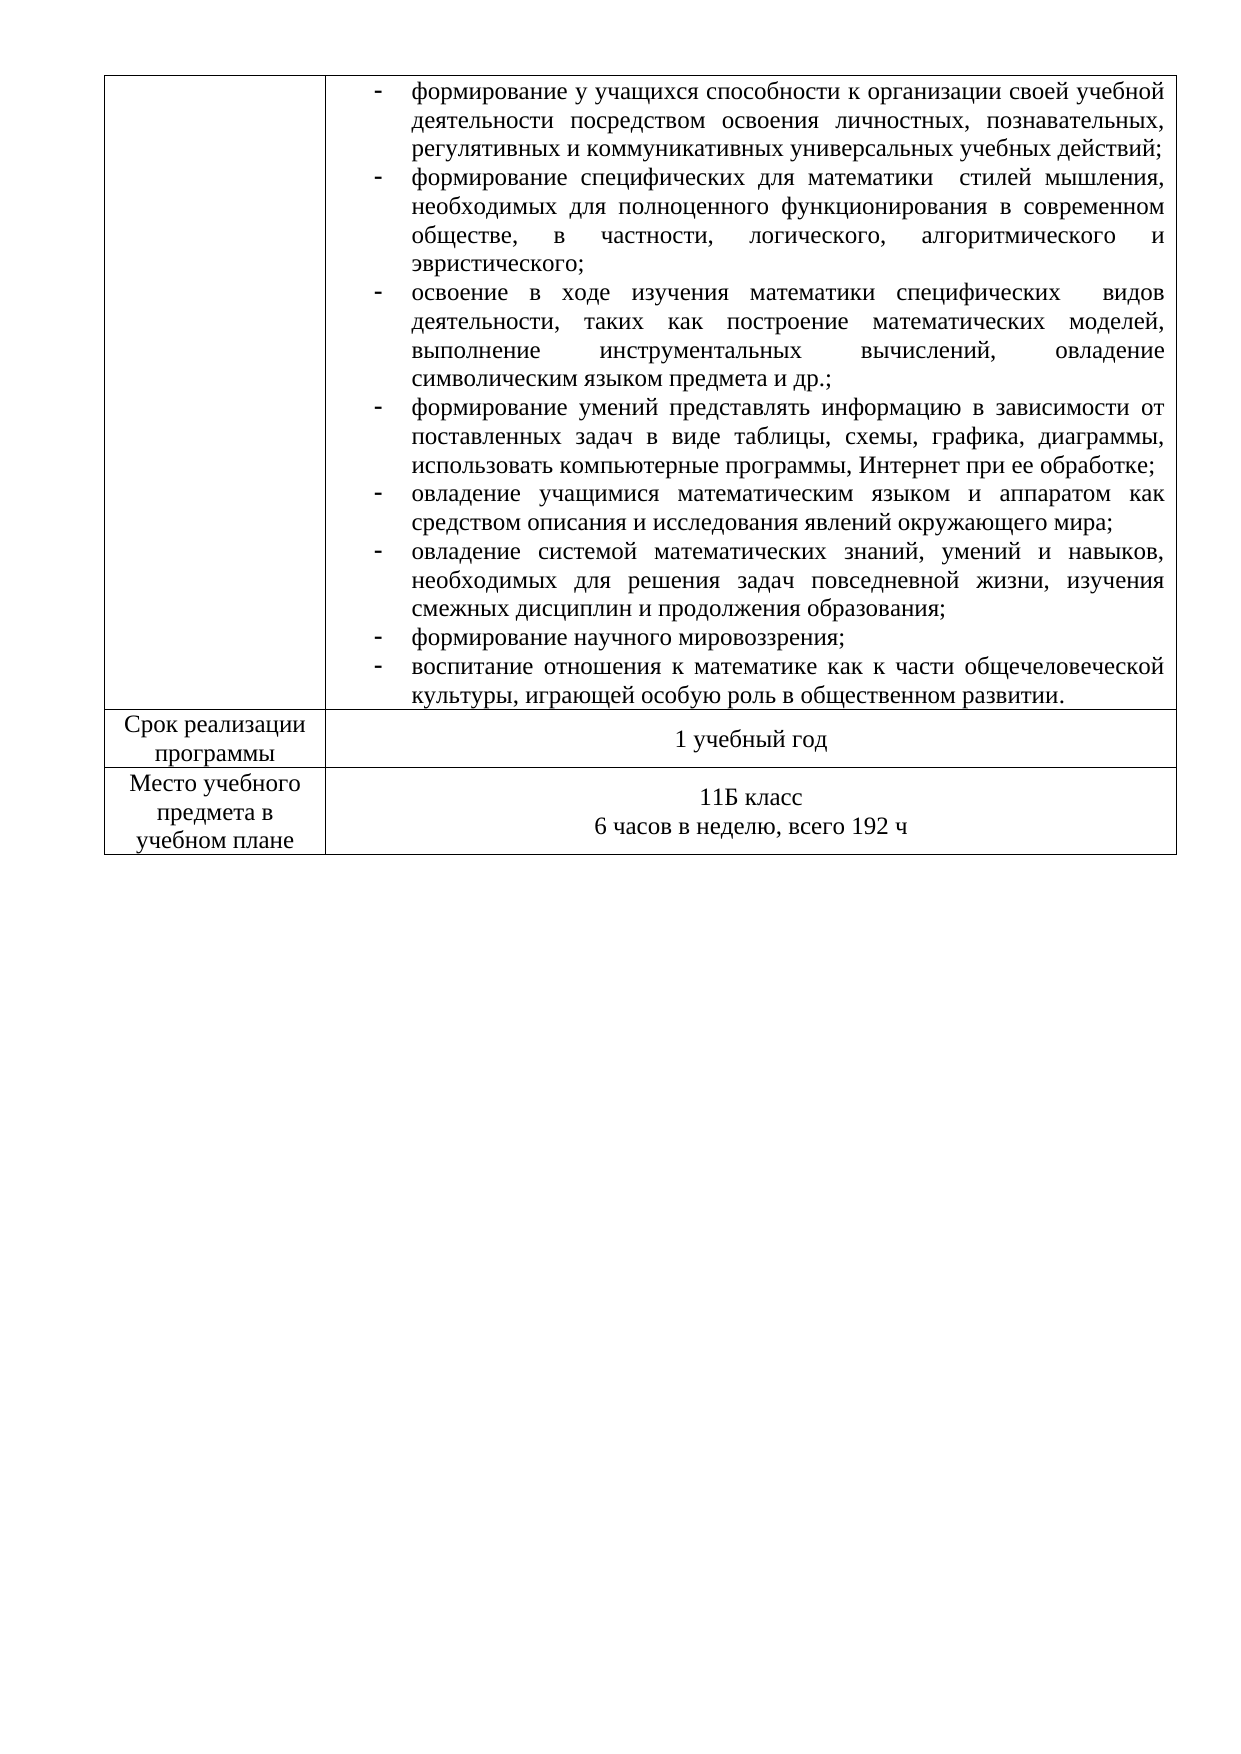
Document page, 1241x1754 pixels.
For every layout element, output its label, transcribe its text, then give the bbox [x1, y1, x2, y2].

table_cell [326, 76, 1176, 708]
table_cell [105, 76, 325, 708]
table_cell Срок реализации программы [105, 710, 325, 767]
table_cell 1 учебный год [326, 710, 1176, 767]
table_cell 11Б класс 6 часов в неделю, всего 192 ч [326, 768, 1176, 854]
table_cell Место учебного предмета в учебном плане [105, 768, 325, 854]
